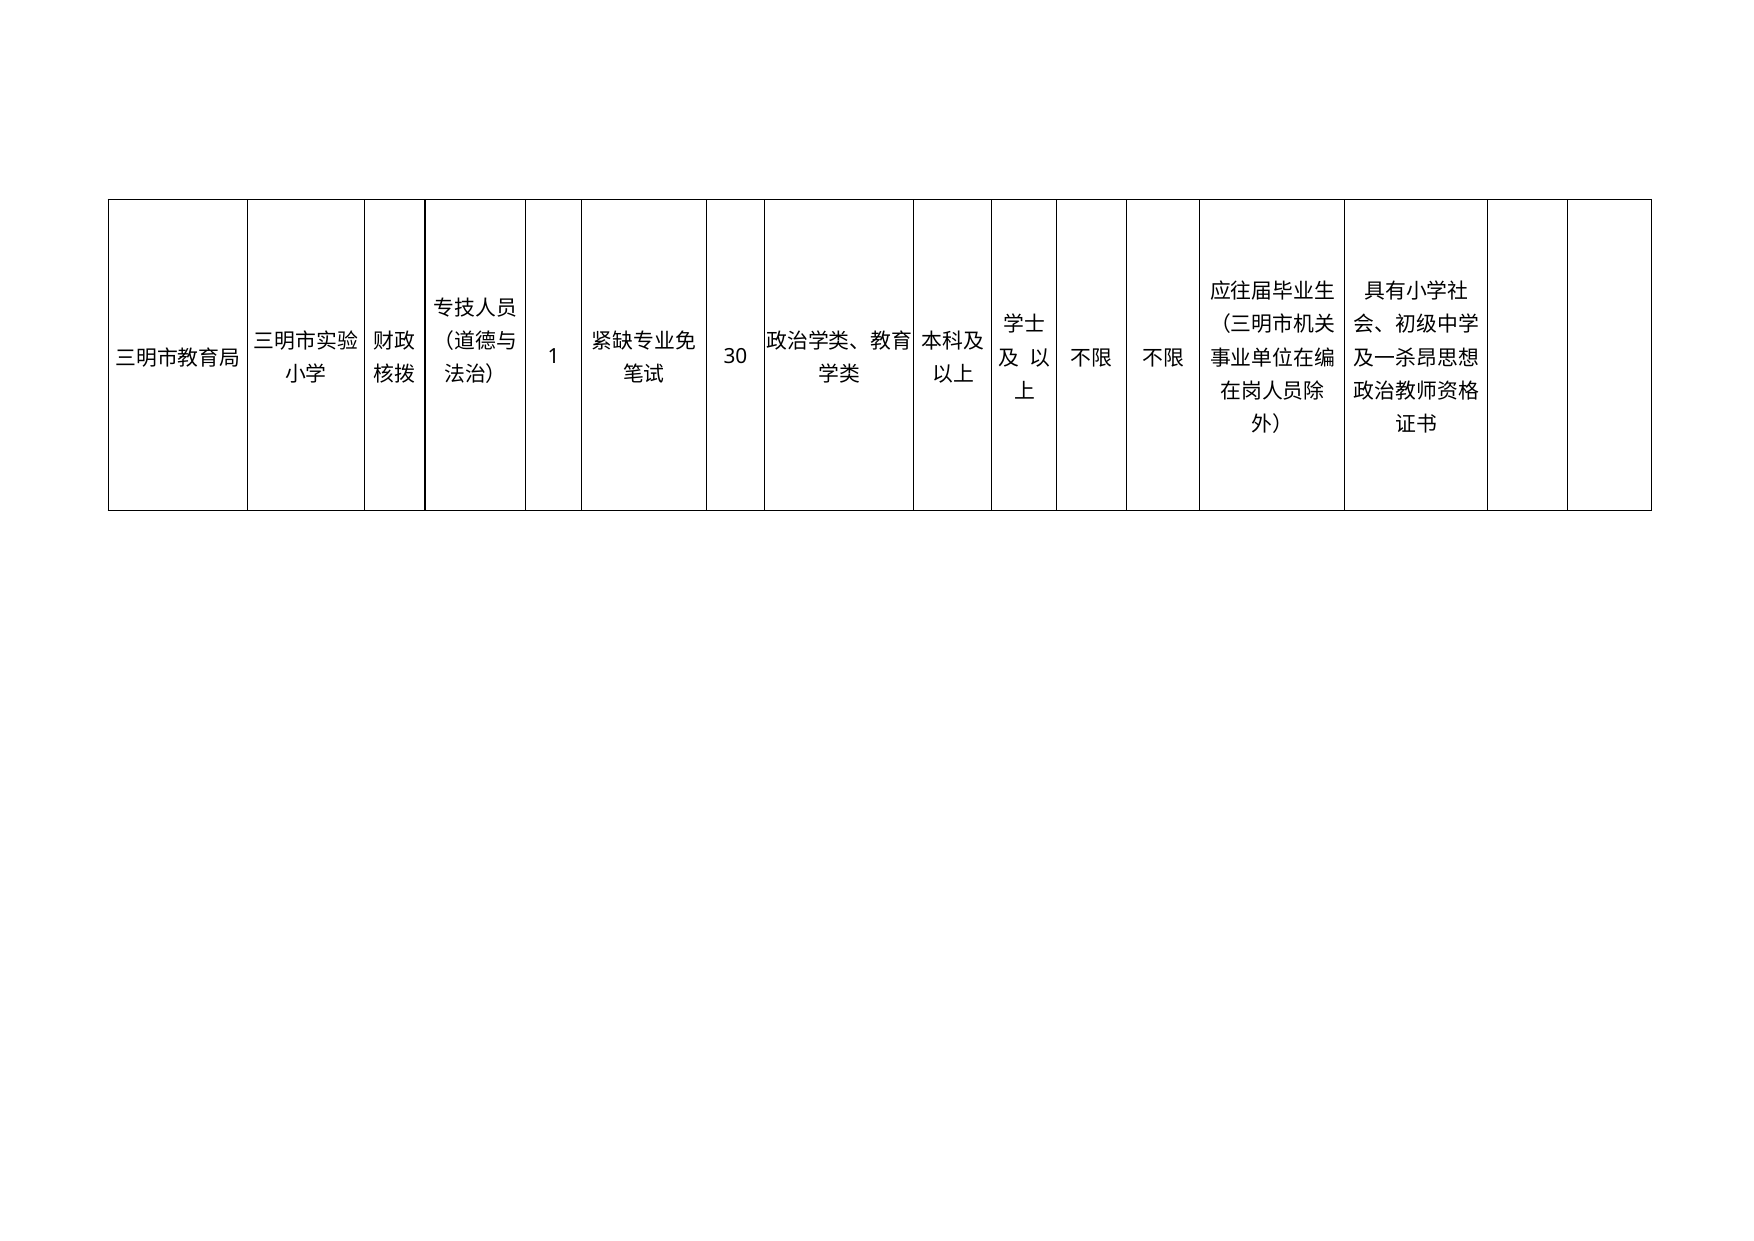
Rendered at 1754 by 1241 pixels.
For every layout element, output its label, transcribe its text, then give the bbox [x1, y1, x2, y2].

table_cell 财政核拨 [365, 200, 424, 510]
table_cell 本科及以上 [914, 200, 991, 510]
table_cell 不限 [1057, 200, 1126, 510]
table_cell 应往届毕业生（三明市机关事业单位在编在岗人员除外） [1200, 200, 1344, 510]
table_cell 具有小学社会、初级中学及一杀昂思想政治教师资格证书 [1345, 200, 1487, 510]
table_cell 专技人员 （道德与法治） [426, 200, 525, 510]
table_cell [1488, 200, 1567, 510]
table_cell 30 [707, 200, 764, 510]
table_cell [1568, 200, 1651, 510]
table_cell 三明市实验小学 [248, 200, 364, 510]
table_cell 紧缺专业免笔试 [582, 200, 706, 510]
table_cell 1 [526, 200, 581, 510]
table_cell 政治学类、教育学类 [765, 200, 913, 510]
table_cell 三明市教育局 [109, 200, 247, 510]
table_cell 不限 [1127, 200, 1199, 510]
table_cell 学士及 以上 [992, 200, 1056, 510]
